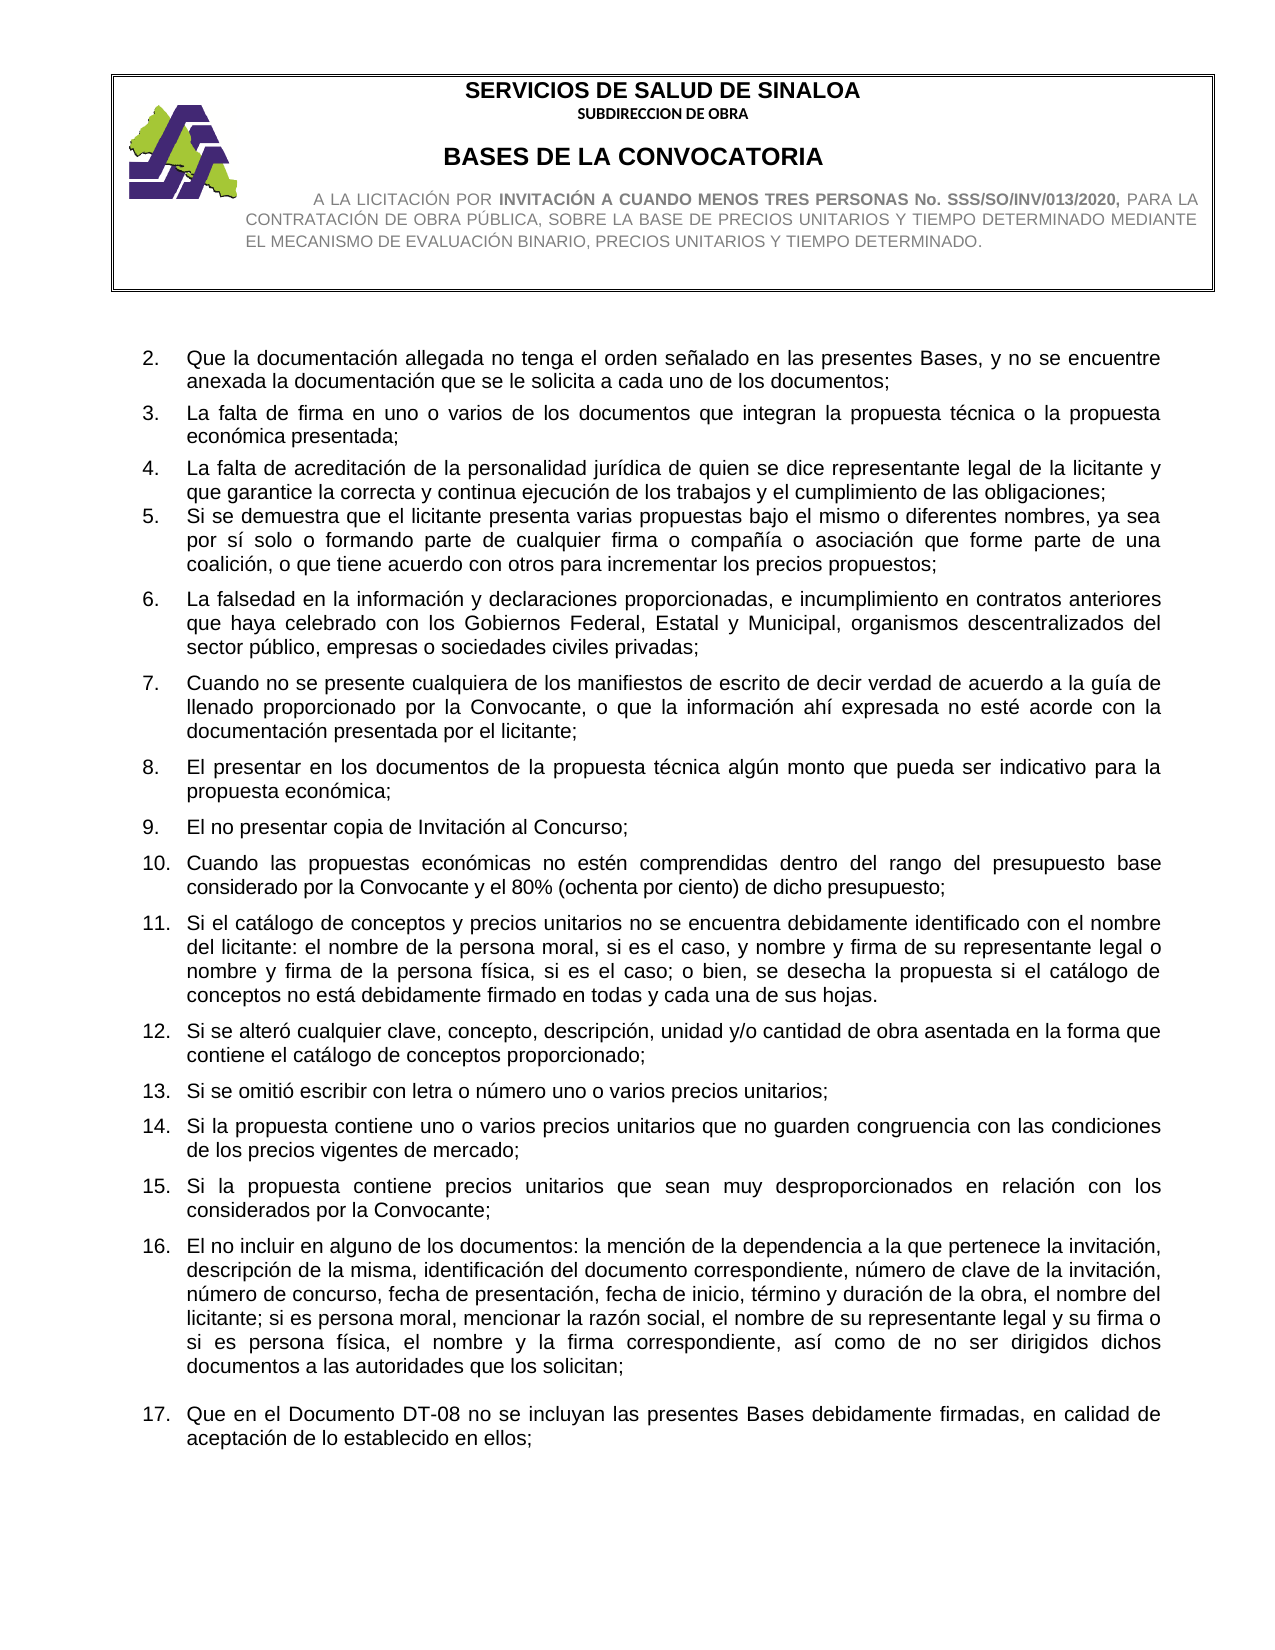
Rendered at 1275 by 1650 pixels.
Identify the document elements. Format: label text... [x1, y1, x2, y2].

list El no presentar copia de Invitación al Concurso; [142, 815, 1163, 839]
list Si se alteró cualquier clave, concepto, descripción, unidad y/o cantidad de obra asentada en la forma que contiene el catálogo de conceptos proporcionado; [142, 1018, 1163, 1066]
list Si el catálogo de conceptos y precios unitarios no se encuentra debidamente identificado con el nombre del licitante: el nombre de la persona moral, si es el caso, y nombre y firma de su representante legal o nombre y firma de la persona física, si es el caso; o bien, se desecha la propuesta si el catálogo de conceptos no está debidamente firmado en todas y cada una de sus hojas. [142, 911, 1163, 1007]
list Si la propuesta contiene precios unitarios que sean muy desproporcionados en relación con los considerados por la Convocante; [142, 1174, 1163, 1222]
list El no incluir en alguno de los documentos: la mención de la dependencia a la que pertenece la invitación, descripción de la misma, identificación del documento correspondiente, número de clave de la invitación, número de concurso, fecha de presentación, fecha de inicio, término y duración de la obra, el nombre del licitante; si es persona moral, mencionar la razón social, el nombre de su representante legal y su firma o si es persona física, el nombre y la firma correspondiente, así como de no ser dirigidos dichos documentos a las autoridades que los solicitan; [142, 1234, 1163, 1378]
list Si se demuestra que el licitante presenta varias propuestas bajo el mismo o diferentes nombres, ya sea por sí solo o formando parte de cualquier firma o compañía o asociación que forme parte de una coalición, o que tiene acuerdo con otros para incrementar los precios propuestos; [142, 503, 1163, 575]
list Si se omitió escribir con letra o número uno o varios precios unitarios; [142, 1078, 1163, 1102]
list La falta de firma en uno o varios de los documentos que integran la propuesta técnica o la propuesta económica presentada; [142, 400, 1163, 448]
list Que en el Documento DT-08 no se incluyan las presentes Bases debidamente firmadas, en calidad de aceptación de lo establecido en ellos; [142, 1402, 1163, 1450]
list La falsedad en la información y declaraciones proporcionadas, e incumplimiento en contratos anteriores que haya celebrado con los Gobiernos Federal, Estatal y Municipal, organismos descentralizados del sector público, empresas o sociedades civiles privadas; [142, 587, 1163, 659]
picture [129, 105, 238, 199]
list El presentar en los documentos de la propuesta técnica algún monto que pueda ser indicativo para la propuesta económica; [142, 755, 1163, 803]
list Que la documentación allegada no tenga el orden señalado en las presentes Bases, y no se encuentre anexada la documentación que se le solicita a cada uno de los documentos; [142, 345, 1163, 393]
list Si la propuesta contiene uno o varios precios unitarios que no guarden congruencia con las condiciones de los precios vigentes de mercado; [142, 1114, 1163, 1162]
list La falta de acreditación de la personalidad jurídica de quien se dice representante legal de la licitante y que garantice la correcta y continua ejecución de los trabajos y el cumplimiento de las obligaciones; [142, 456, 1163, 503]
list Cuando no se presente cualquiera de los manifiestos de escrito de decir verdad de acuerdo a la guía de llenado proporcionado por la Convocante, o que la información ahí expresada no esté acorde con la documentación presentada por el licitante; [142, 671, 1163, 743]
list Cuando las propuestas económicas no estén comprendidas dentro del rango del presupuesto base considerado por la Convocante y el 80% (ochenta por ciento) de dicho presupuesto; [142, 851, 1163, 899]
